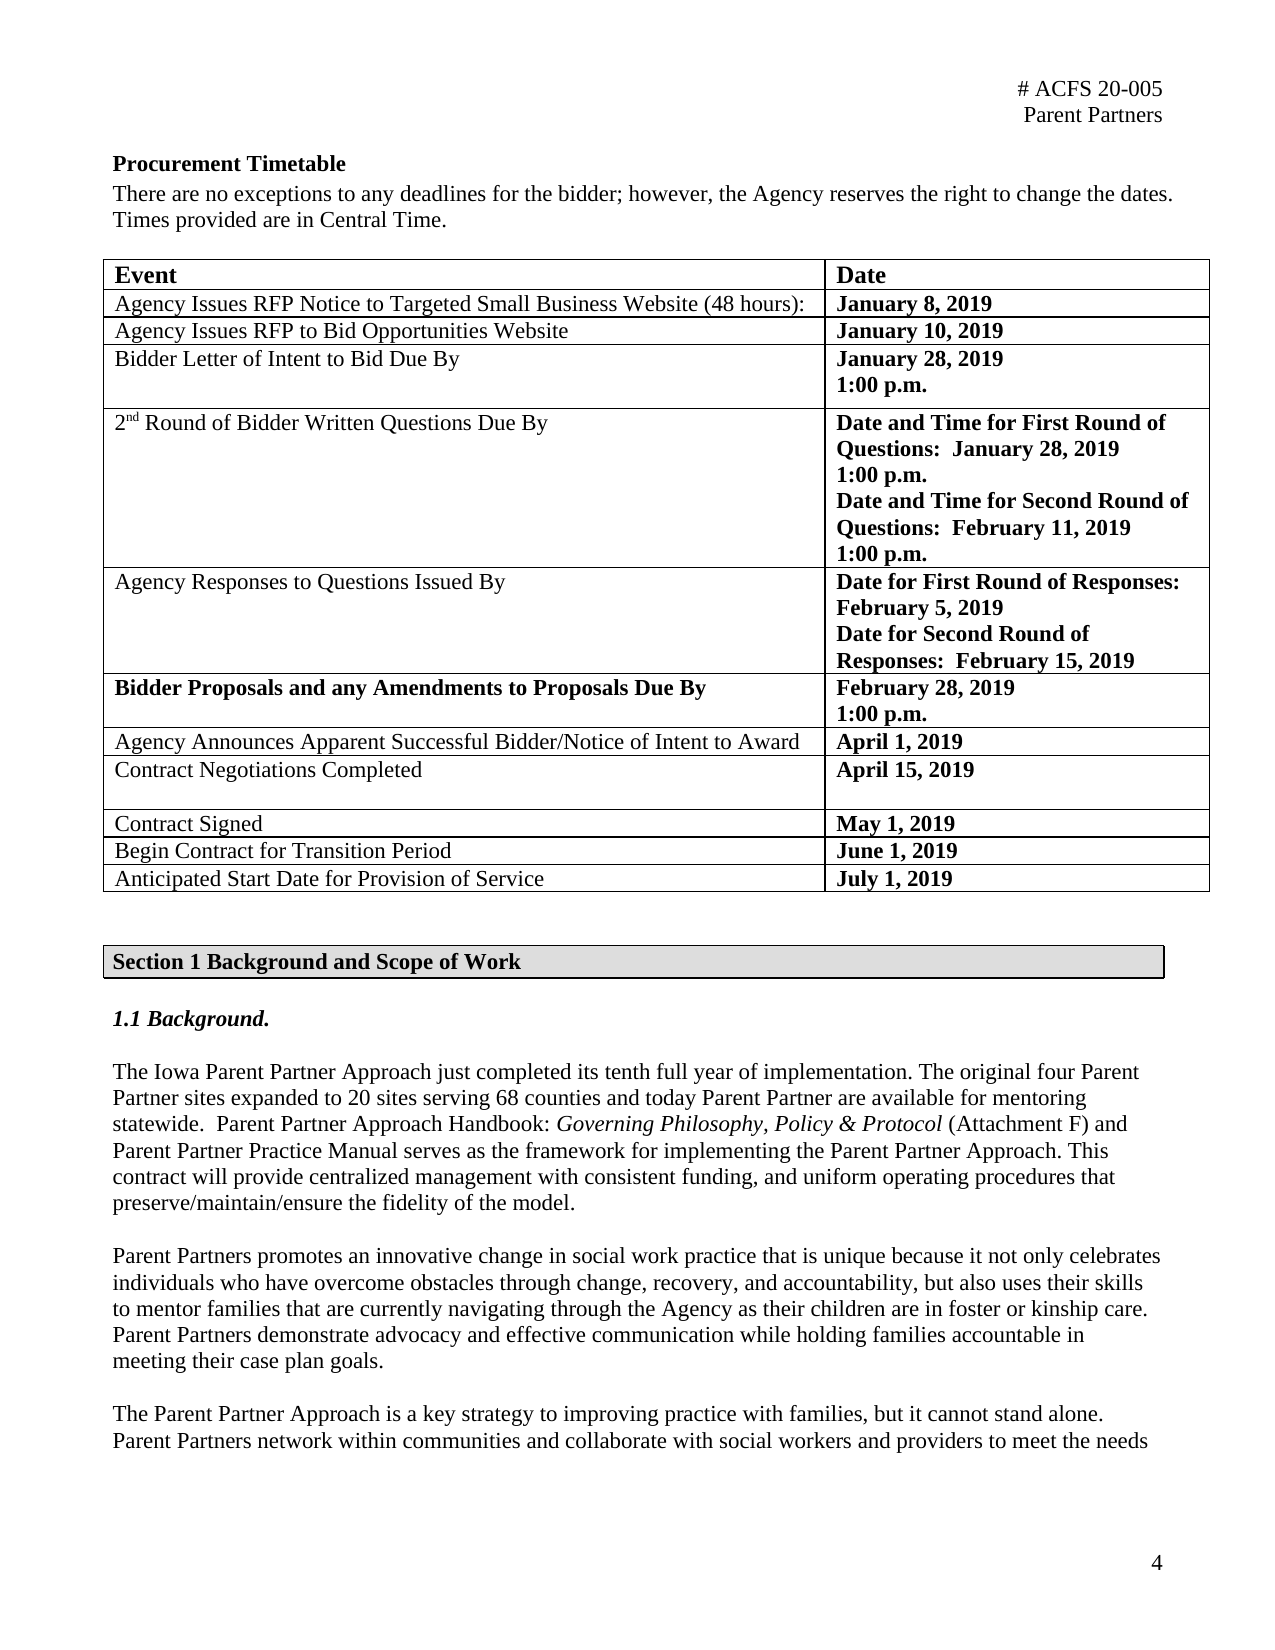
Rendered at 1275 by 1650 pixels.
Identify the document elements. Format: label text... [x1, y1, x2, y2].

table_cell May 1, 2019 [826, 810, 1209, 836]
table_cell Contract Negotiations Completed [104, 756, 824, 809]
table_cell Agency Issues RFP Notice to Targeted Small Business Website (48 hours): [104, 290, 824, 316]
list The Iowa Parent Partner Approach just completed its tenth full year of implementation. The original four Parent Partner sites expanded to 20 sites serving 68 counties and today Parent Partner are available for mentoring statewide. Parent Partner Approach Handbook: Governing Philosophy, Policy & Protocol (Attachment F) and Parent Partner Practice Manual serves as the framework for implementing the Parent Partner Approach. This contract will provide centralized management with consistent funding, and uniform operating procedures that preserve/maintain/ensure the fidelity of the model. [112, 1058, 1162, 1216]
table_cell Bidder Proposals and any Amendments to Proposals Due By [104, 674, 824, 727]
table_cell July 1, 2019 [826, 865, 1209, 891]
list Parent Partners promotes an innovative change in social work practice that is unique because it not only celebrates individuals who have overcome obstacles through change, recovery, and accountability, but also uses their skills to mentor families that are currently navigating through the Agency as their children are in foster or kinship care. Parent Partners demonstrate advocacy and effective communication while holding families accountable in meeting their case plan goals. [112, 1242, 1162, 1374]
table_cell January 28, 2019 1:00 p.m. [826, 345, 1209, 407]
table_cell 2nd Round of Bidder Written Questions Due By [104, 409, 824, 567]
table_cell January 8, 2019 [826, 290, 1209, 316]
list 1.1 Background. [112, 1005, 1162, 1031]
text Procurement Timetable [112, 150, 1162, 176]
table_cell January 10, 2019 [826, 318, 1209, 344]
table_cell Date for First Round of Responses: February 5, 2019 Date for Second Round of Responses: February 15, 2019 [826, 568, 1209, 673]
table_cell Agency Announces Apparent Successful Bidder/Notice of Intent to Award [104, 728, 824, 755]
table_cell Begin Contract for Transition Period [104, 838, 824, 864]
table_cell June 1, 2019 [826, 838, 1209, 864]
table_cell Agency Issues RFP to Bid Opportunities Website [104, 318, 824, 344]
table_cell April 15, 2019 [826, 756, 1209, 809]
table_cell Anticipated Start Date for Provision of Service [104, 865, 824, 891]
table_cell April 1, 2019 [826, 728, 1209, 755]
table_cell Contract Signed [104, 810, 824, 836]
table_cell Bidder Letter of Intent to Bid Due By [104, 345, 824, 407]
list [112, 1400, 1162, 1453]
table_cell February 28, 2019 1:00 p.m. [826, 674, 1209, 727]
table_cell Agency Responses to Questions Issued By [104, 568, 824, 673]
table_cell Date and Time for First Round of Questions: January 28, 2019 1:00 p.m. Date and Time for Second Round of Questions: February 11, 2019 1:00 p.m. [826, 409, 1209, 567]
table_header Event [104, 260, 824, 289]
table_header Date [826, 260, 1209, 289]
text Section 1 Background and Scope of Work [104, 946, 1163, 977]
text There are no exceptions to any deadlines for the bidder; however, the Agency reserves the right to change the dates. Times provided are in Central Time. [112, 180, 1182, 233]
